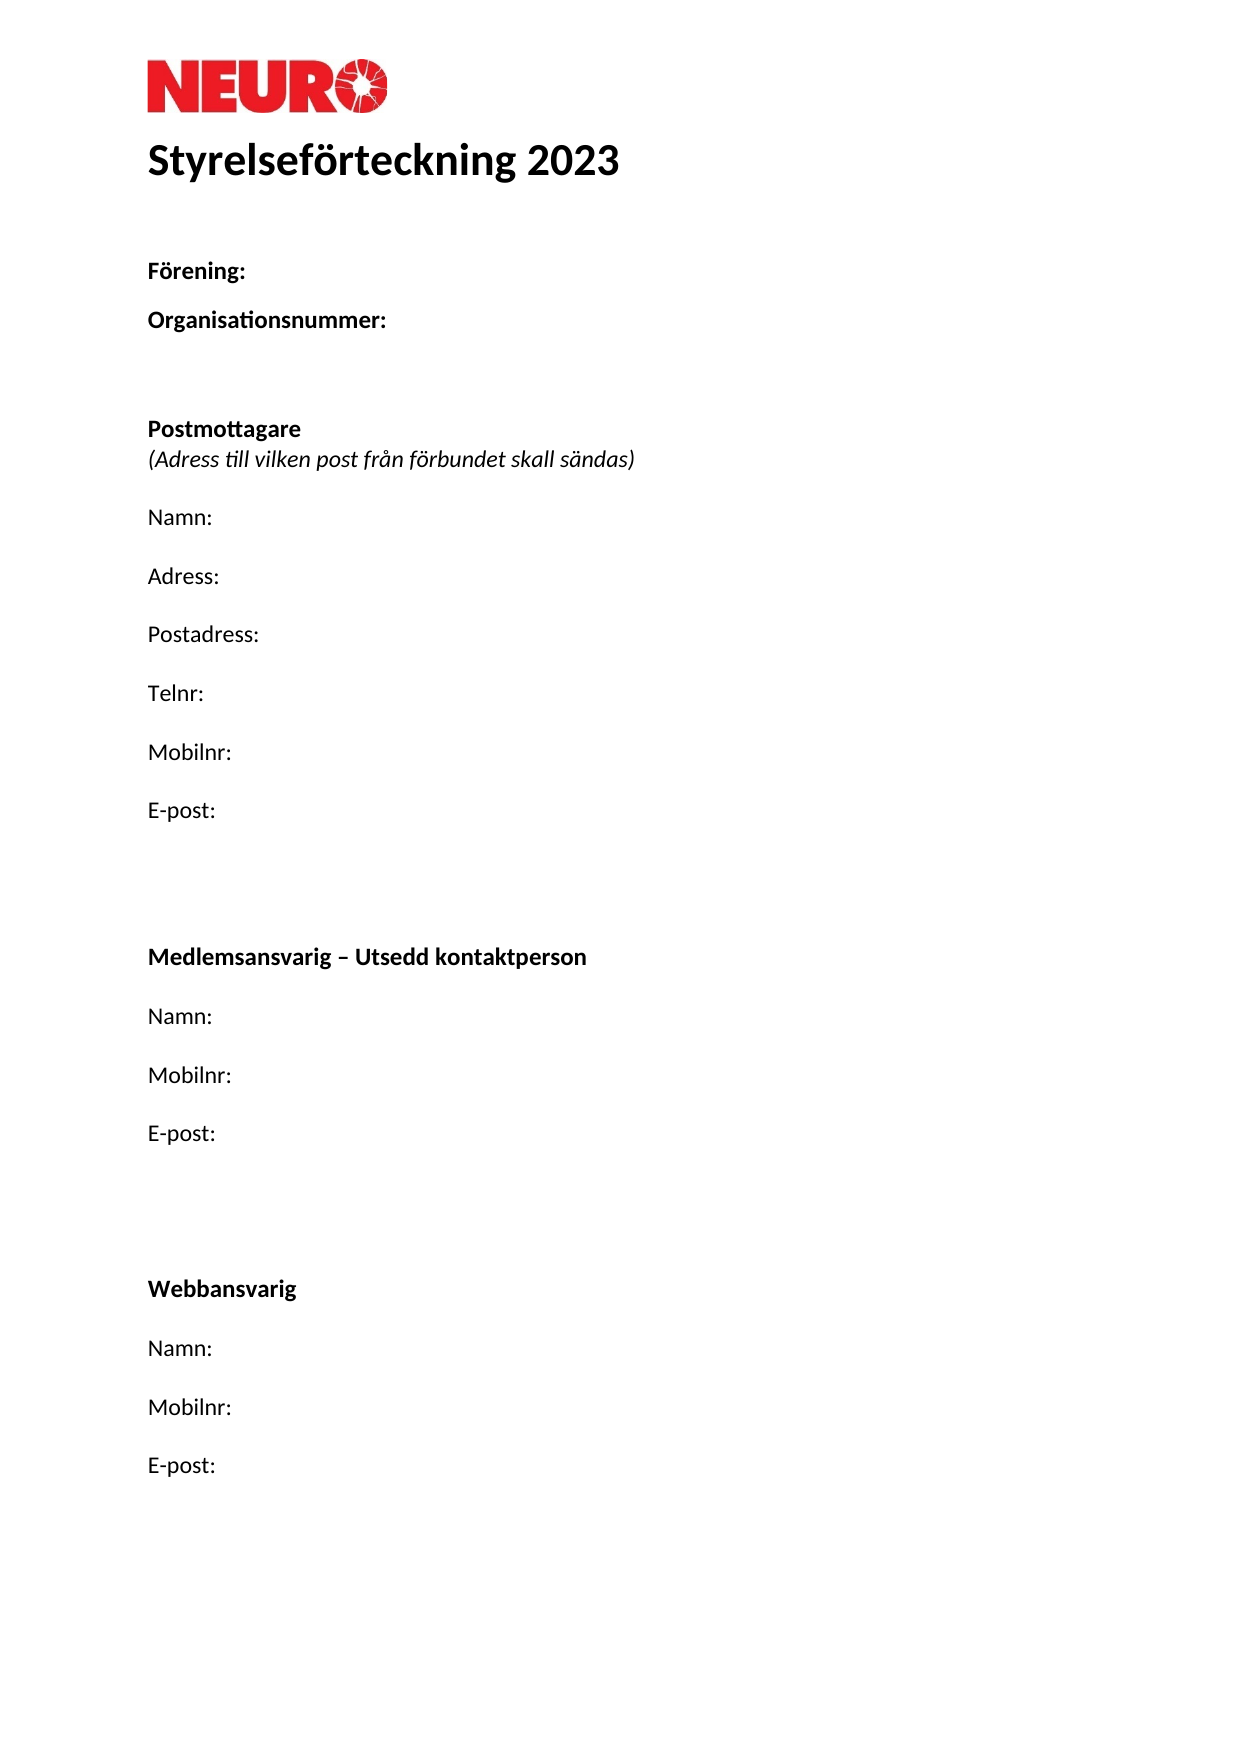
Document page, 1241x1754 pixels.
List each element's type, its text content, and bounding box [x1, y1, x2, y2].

text Webbansvarig [148, 1273, 1093, 1304]
text Mobilnr: [148, 1392, 1093, 1421]
text E-post: [148, 1118, 1093, 1148]
picture [147, 59, 388, 113]
text Namn: [148, 1001, 1093, 1031]
text Postadress: [148, 619, 1093, 649]
text (Adress till vilken post från förbundet skall sändas) [148, 444, 1093, 473]
text Förening: [148, 255, 1093, 285]
text Mobilnr: [148, 737, 1093, 766]
text Styrelseförteckning 2023 [148, 131, 1093, 187]
text Medlemsansvarig – Utsedd kontaktperson [148, 941, 1093, 972]
text Namn: [148, 502, 1093, 532]
text E-post: [148, 1450, 1093, 1479]
text Telnr: [148, 678, 1093, 707]
text E-post: [148, 795, 1093, 824]
text Organisationsnummer: [148, 304, 1093, 335]
text Mobilnr: [148, 1060, 1093, 1089]
text Adress: [148, 561, 1093, 590]
text Postmottagare [148, 413, 1093, 444]
text Namn: [148, 1333, 1093, 1362]
